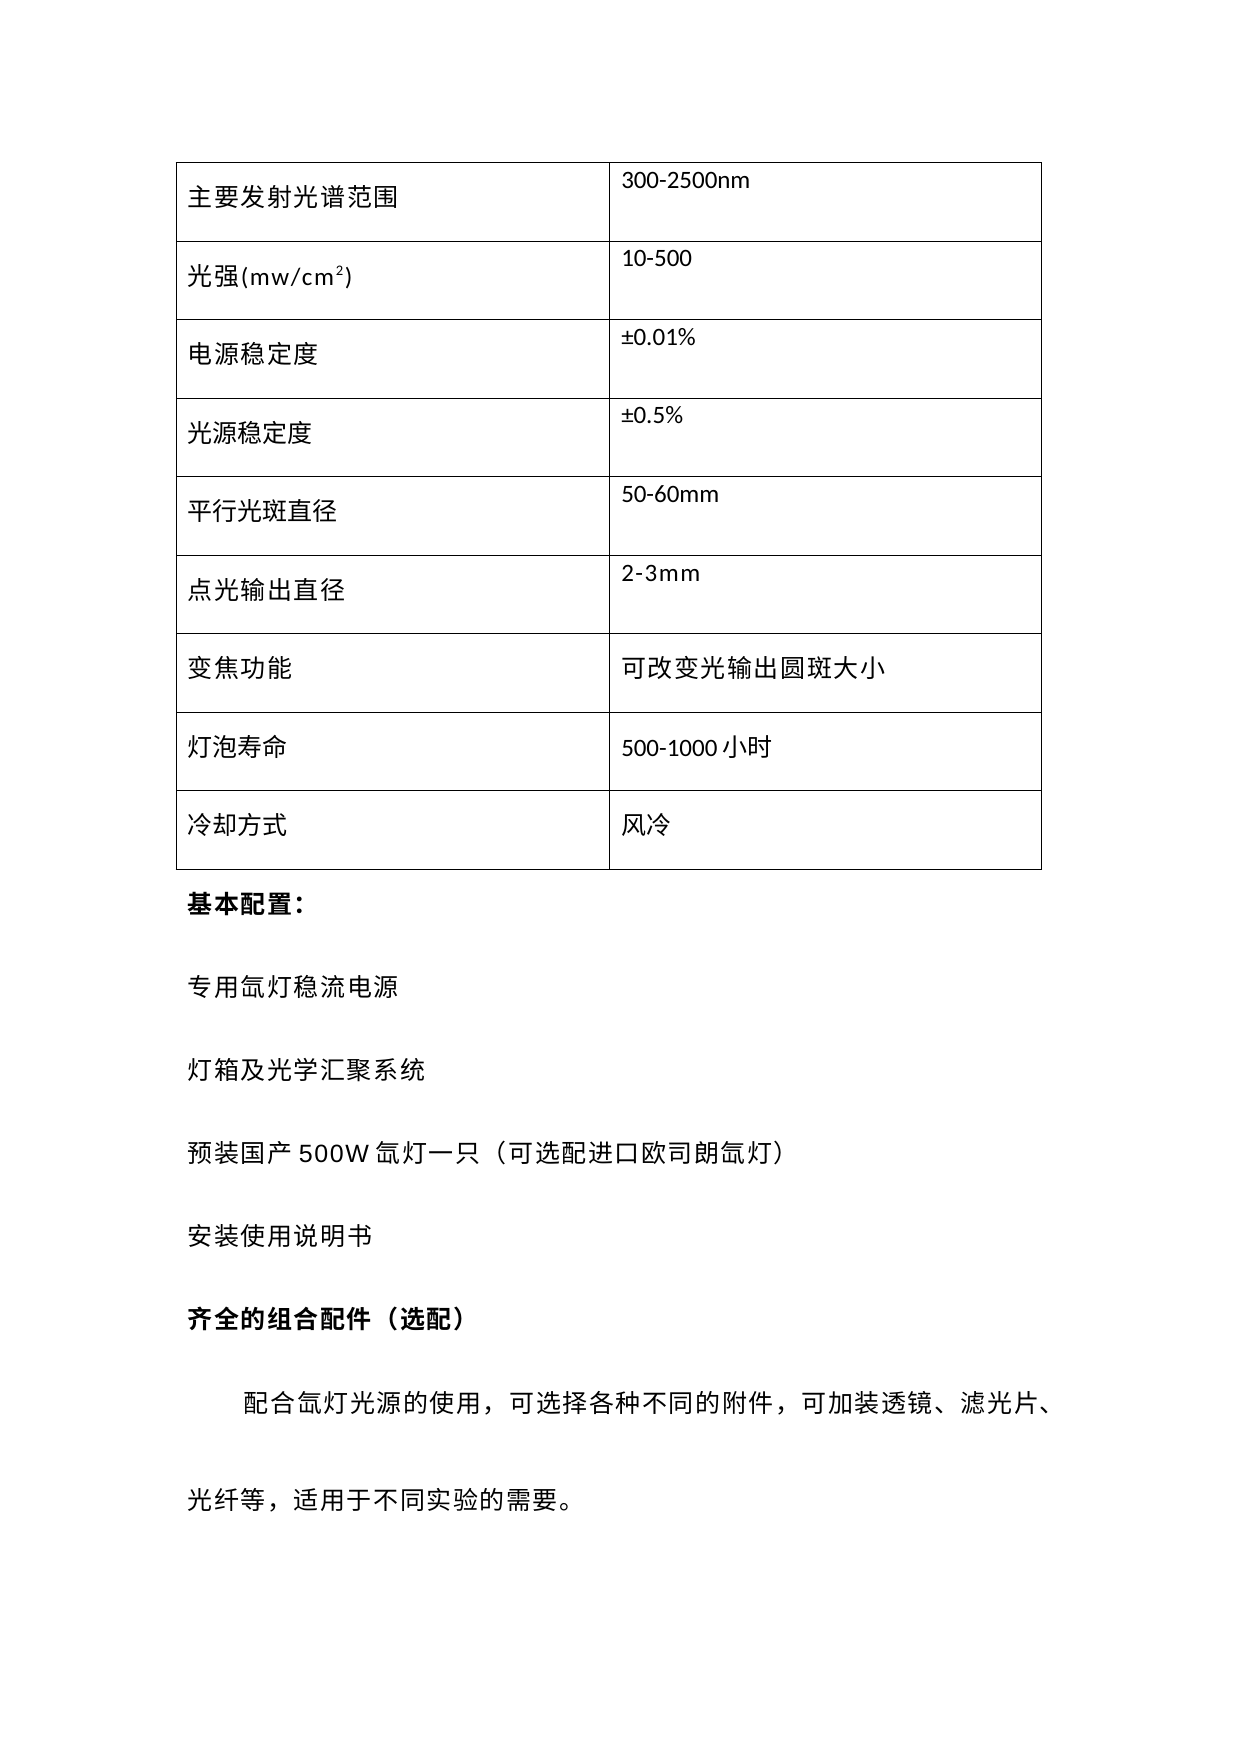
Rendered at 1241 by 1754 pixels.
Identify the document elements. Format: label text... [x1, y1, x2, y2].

table_cell 平行光斑直径 [177, 477, 609, 555]
table_cell 电源稳定度 [177, 320, 609, 398]
text 专用氙灯稳流电源 [187, 953, 1053, 1018]
table_cell 风冷 [610, 791, 1041, 869]
table_cell 光强(mw/cm2) [177, 242, 609, 319]
table_cell 2-3mm [610, 556, 1041, 633]
text 配合氙灯光源的使用，可选择各种不同的附件，可加装透镜、滤光片、光纤等，适用于不同实验的需要。 [187, 1369, 1053, 1531]
table_cell ±0.01% [610, 320, 1041, 398]
table_cell 10-500 [610, 242, 1041, 319]
table_cell 可改变光输出圆斑大小 [610, 634, 1041, 712]
table_cell 灯泡寿命 [177, 713, 609, 790]
table_cell 300-2500nm [610, 163, 1041, 241]
table_cell 冷却方式 [177, 791, 609, 869]
table_cell 光源稳定度 [177, 399, 609, 476]
table_cell 变焦功能 [177, 634, 609, 712]
text 齐全的组合配件（选配） [187, 1286, 1053, 1351]
table_cell 500-1000小时 [610, 713, 1041, 790]
text 预装国产500W氙灯一只（可选配进口欧司朗氙灯） [187, 1119, 1053, 1184]
text 安装使用说明书 [187, 1202, 1053, 1267]
table_cell 点光输出直径 [177, 556, 609, 633]
table_cell 主要发射光谱范围 [177, 163, 609, 241]
text 灯箱及光学汇聚系统 [187, 1036, 1053, 1101]
table_cell 50-60mm [610, 477, 1041, 555]
table_cell ±0.5% [610, 399, 1041, 476]
text 基本配置： [187, 870, 1053, 935]
